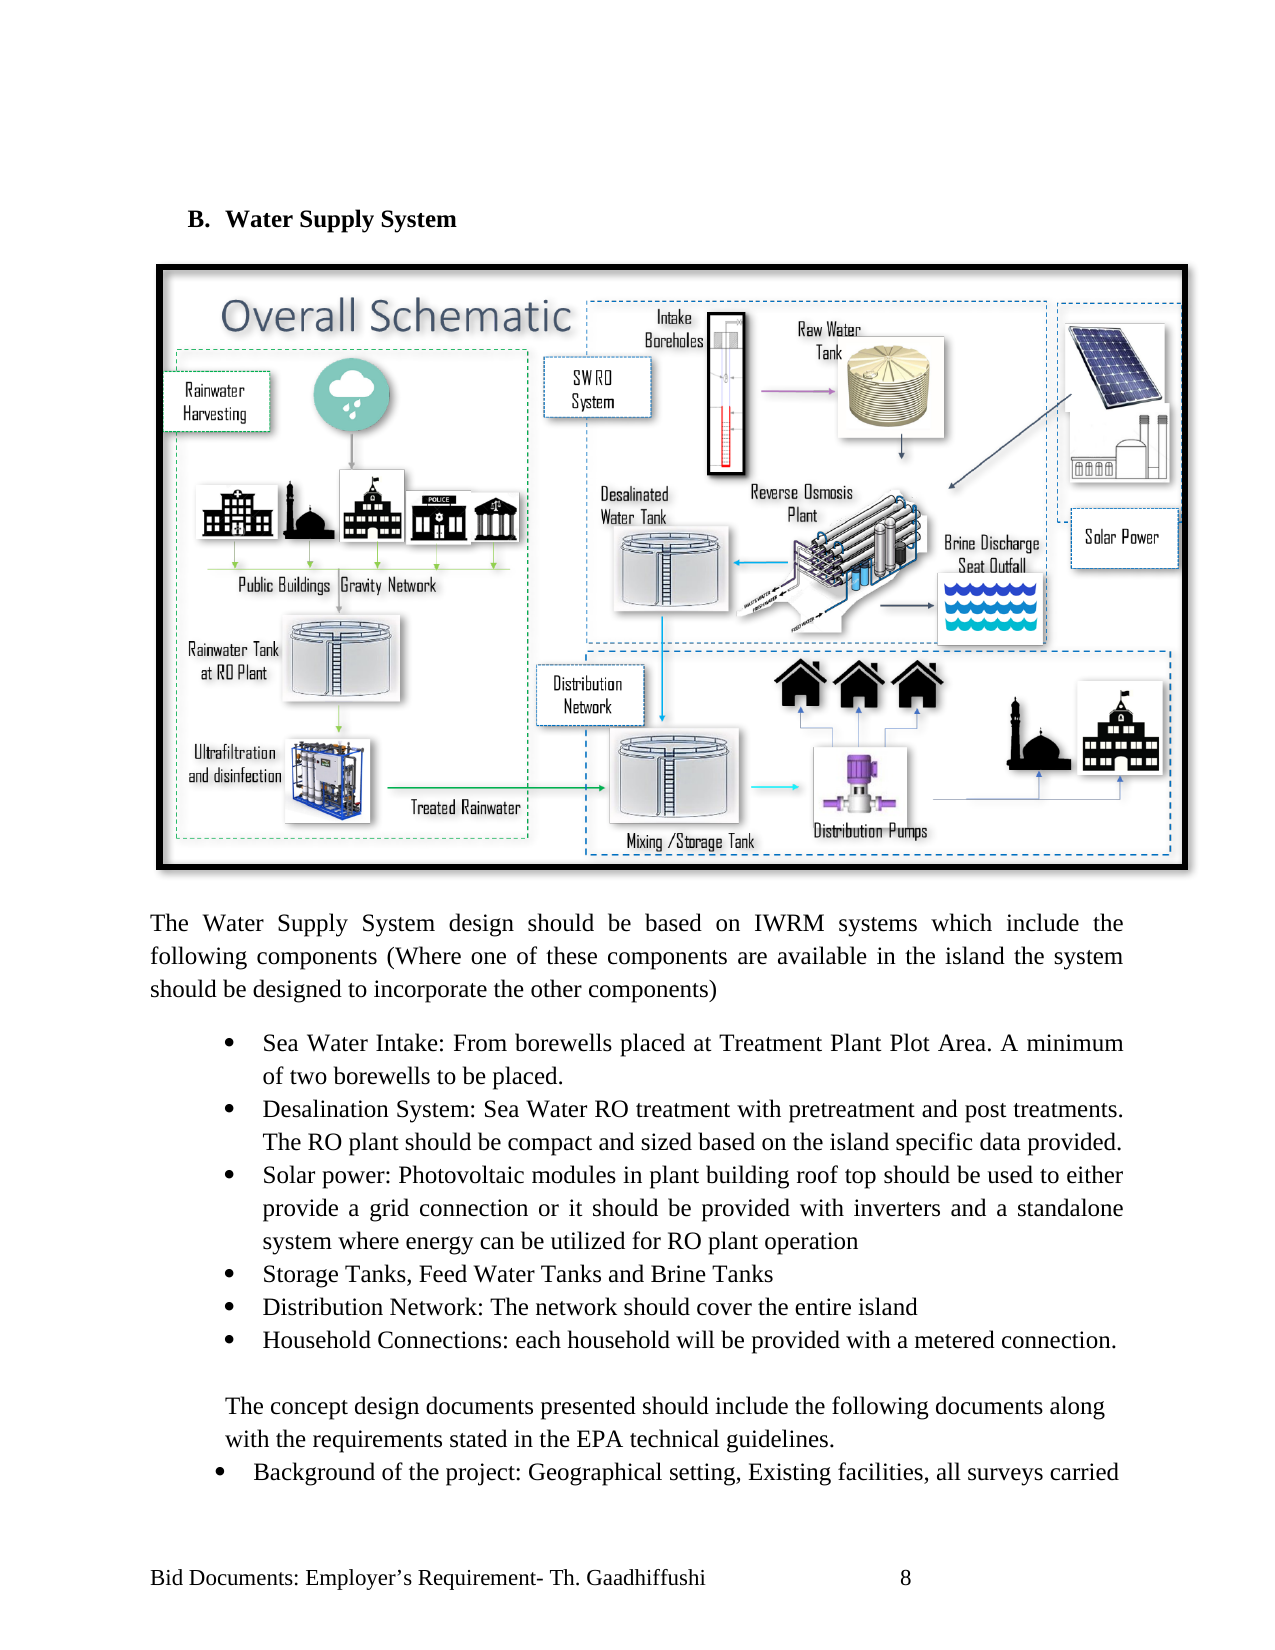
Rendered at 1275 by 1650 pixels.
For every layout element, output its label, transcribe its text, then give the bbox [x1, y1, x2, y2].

list Desalination System: Sea Water RO treatment with pretreatment and post treatments. The RO plant should be compact and sized based on the island specific data provided. [225, 1094, 1125, 1156]
list Water Supply System [187, 204, 1125, 233]
list Distribution Network: The network should cover the entire island [225, 1292, 1125, 1321]
list Household Connections: each household will be provided with a metered connection. [225, 1325, 1125, 1354]
list Storage Tanks, Feed Water Tanks and Brine Tanks [225, 1259, 1125, 1288]
list Background of the project: Geographical setting, Existing facilities, all surveys carried [216, 1457, 1125, 1486]
picture [163, 270, 1182, 864]
list The concept design documents presented should include the following documents along with the requirements stated in the EPA technical guidelines. [225, 1391, 1125, 1453]
list Sea Water Intake: From borewells placed at Treatment Plant Plot Area. A minimum of two borewells to be placed. [225, 1028, 1125, 1089]
text The Water Supply System design should be based on IWRM systems which include the following components (Where one of these components are available in the island the system should be designed to incorporate the other components) [150, 908, 1125, 1003]
list Solar power: Photovoltaic modules in plant building roof top should be used to either provide a grid connection or it should be provided with inverters and a standalone system where energy can be utilized for RO plant operation [225, 1160, 1125, 1255]
